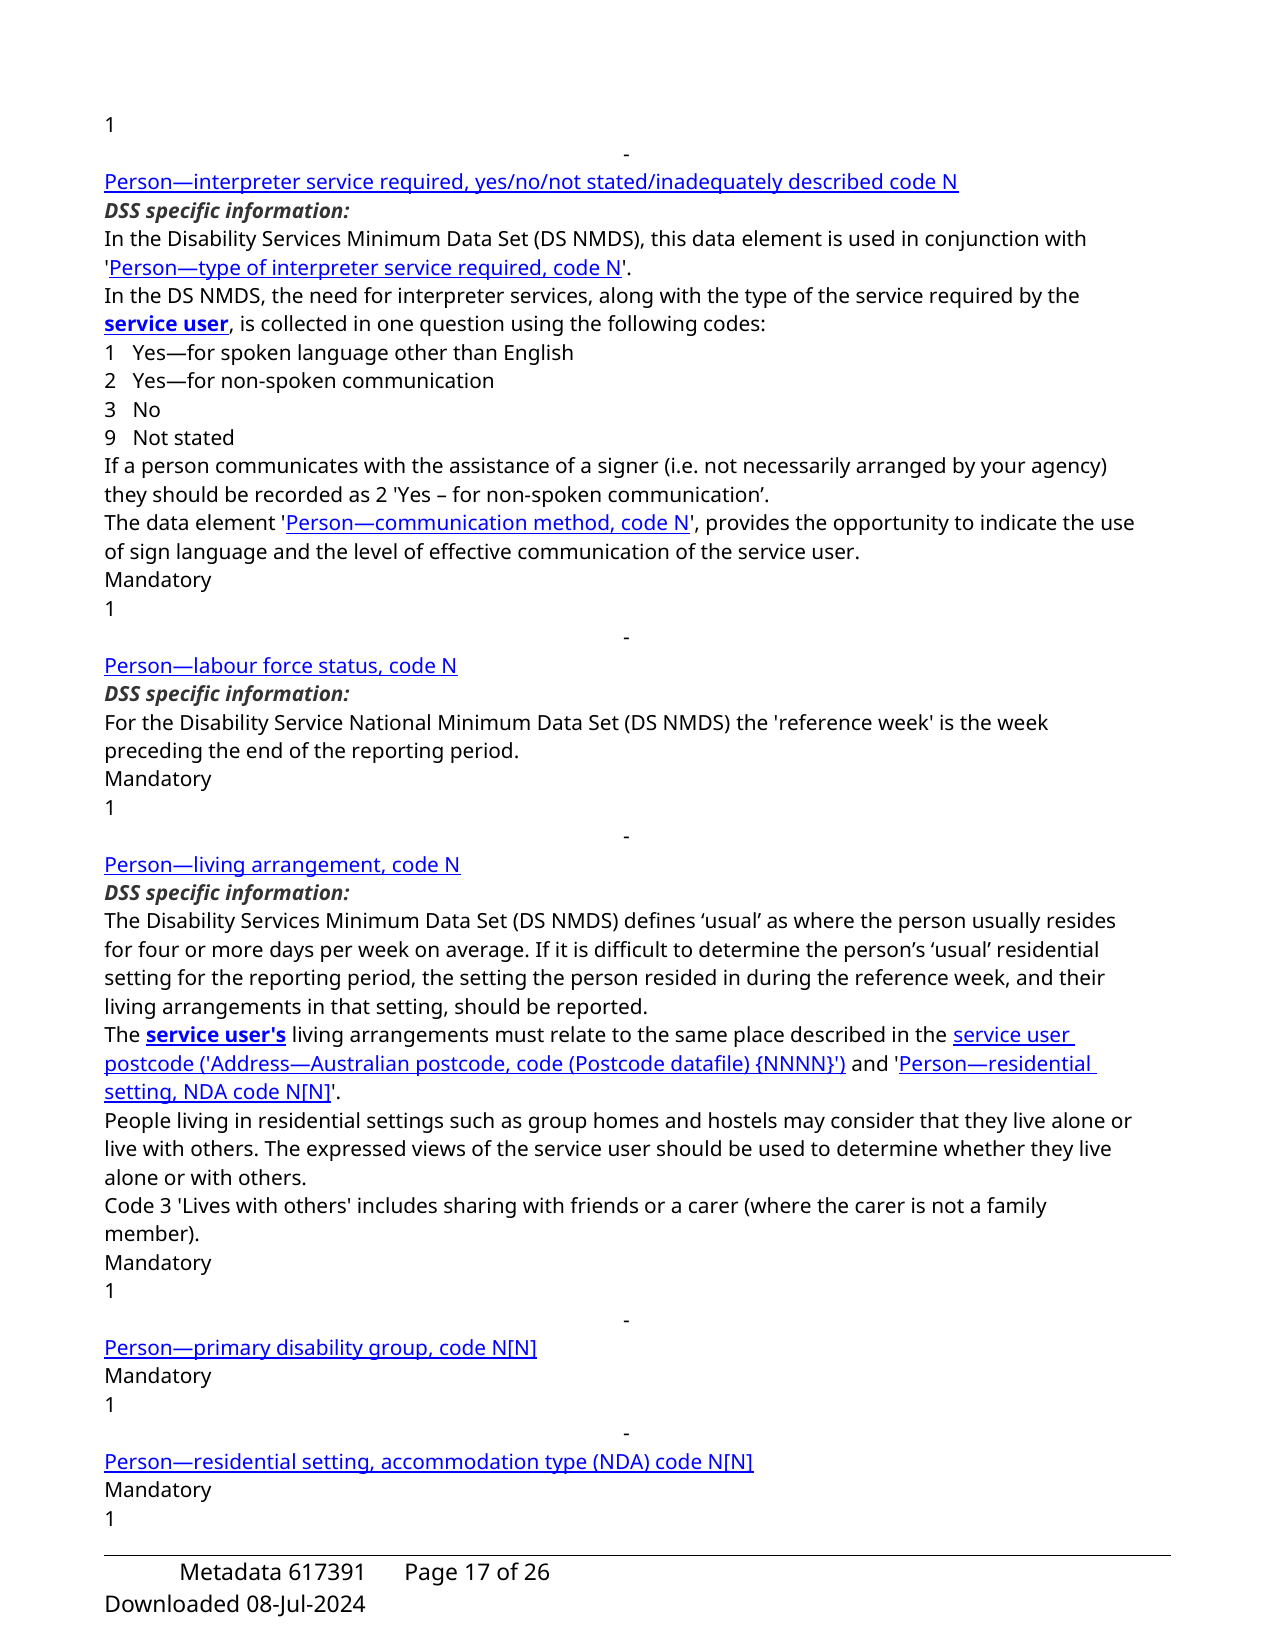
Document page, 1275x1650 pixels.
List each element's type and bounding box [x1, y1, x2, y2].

table_cell [93, 110, 1159, 1532]
